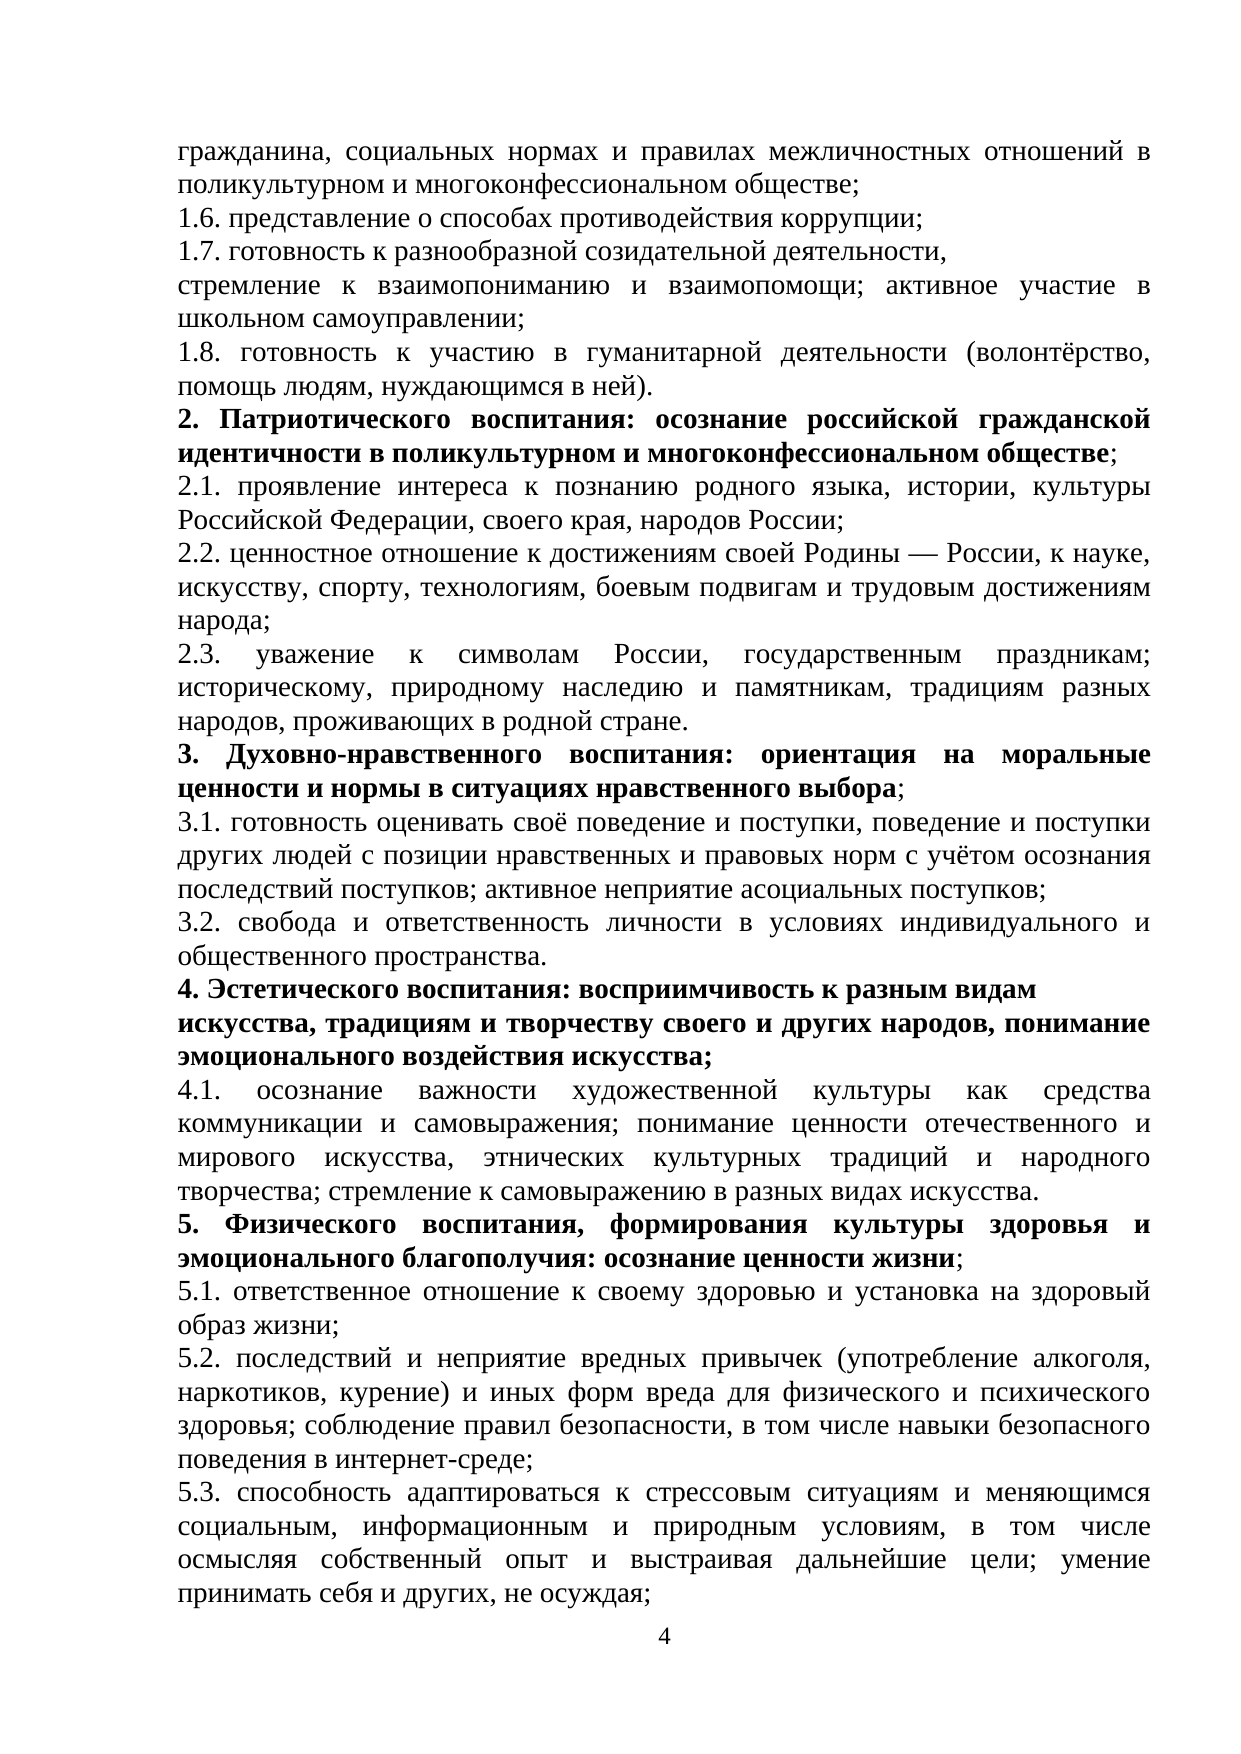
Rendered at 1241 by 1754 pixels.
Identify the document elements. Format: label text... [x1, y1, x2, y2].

text 1.8. готовность к участию в гуманитарной деятельности (волонтёрство, помощь людям, нуждающимся в ней). [177, 334, 1152, 401]
text гражданина, социальных нормах и правилах межличностных отношений в поликультурном и многоконфессиональном обществе; [177, 133, 1152, 200]
text 3.1. готовность оценивать своё поведение и поступки, поведение и поступки других людей с позиции нравственных и правовых норм с учётом осознания последствий поступков; активное неприятие асоциальных поступков; [177, 804, 1152, 904]
text 3.2. свобода и ответственность личности в условиях индивидуального и общественного пространства. [177, 904, 1152, 971]
text 1.6. представление о способах противодействия коррупции; [177, 200, 1152, 233]
text 2.3. уважение к символам России, государственным праздникам; историческому, природному наследию и памятникам, традициям разных народов, проживающих в родной стране. [177, 636, 1152, 737]
text стремление к взаимопониманию и взаимопомощи; активное участие в школьном самоуправлении; [177, 267, 1152, 334]
text 2.1. проявление интереса к познанию родного языка, истории, культуры Российской Федерации, своего края, народов России; [177, 468, 1152, 535]
text 5.1. ответственное отношение к своему здоровью и установка на здоровый образ жизни; [177, 1273, 1152, 1340]
text 3. Духовно-нравственного воспитания: ориентация на моральные ценности и нормы в ситуациях нравственного выбора; [177, 737, 1152, 804]
text 5. Физического воспитания, формирования культуры здоровья и эмоционального благополучия: осознание ценности жизни; [177, 1206, 1152, 1273]
text искусства, традициям и творчеству своего и других народов, понимание эмоционального воздействия искусства; [177, 1005, 1152, 1072]
text 5.2. последствий и неприятие вредных привычек (употребление алкоголя, наркотиков, курение) и иных форм вреда для физического и психического здоровья; соблюдение правил безопасности, в том числе навыки безопасного поведения в интернет-среде; [177, 1340, 1152, 1474]
text 5.3. способность адаптироваться к стрессовым ситуациям и меняющимся социальным, информационным и природным условиям, в том числе осмысляя собственный опыт и выстраивая дальнейшие цели; умение принимать себя и других, не осуждая; [177, 1474, 1152, 1609]
text 4.1. осознание важности художественной культуры как средства коммуникации и самовыражения; понимание ценности отечественного и мирового искусства, этнических культурных традиций и народного творчества; стремление к самовыражению в разных видах искусства. [177, 1072, 1152, 1206]
text 2. Патриотического воспитания: осознание российской гражданской идентичности в поликультурном и многоконфессиональном обществе; [177, 401, 1152, 468]
text 1.7. готовность к разнообразной созидательной деятельности, [177, 233, 1152, 267]
text 4. Эстетического воспитания: восприимчивость к разным видам [177, 971, 1152, 1005]
text 2.2. ценностное отношение к достижениям своей Родины — России, к науке, искусству, спорту, технологиям, боевым подвигам и трудовым достижениям народа; [177, 535, 1152, 636]
